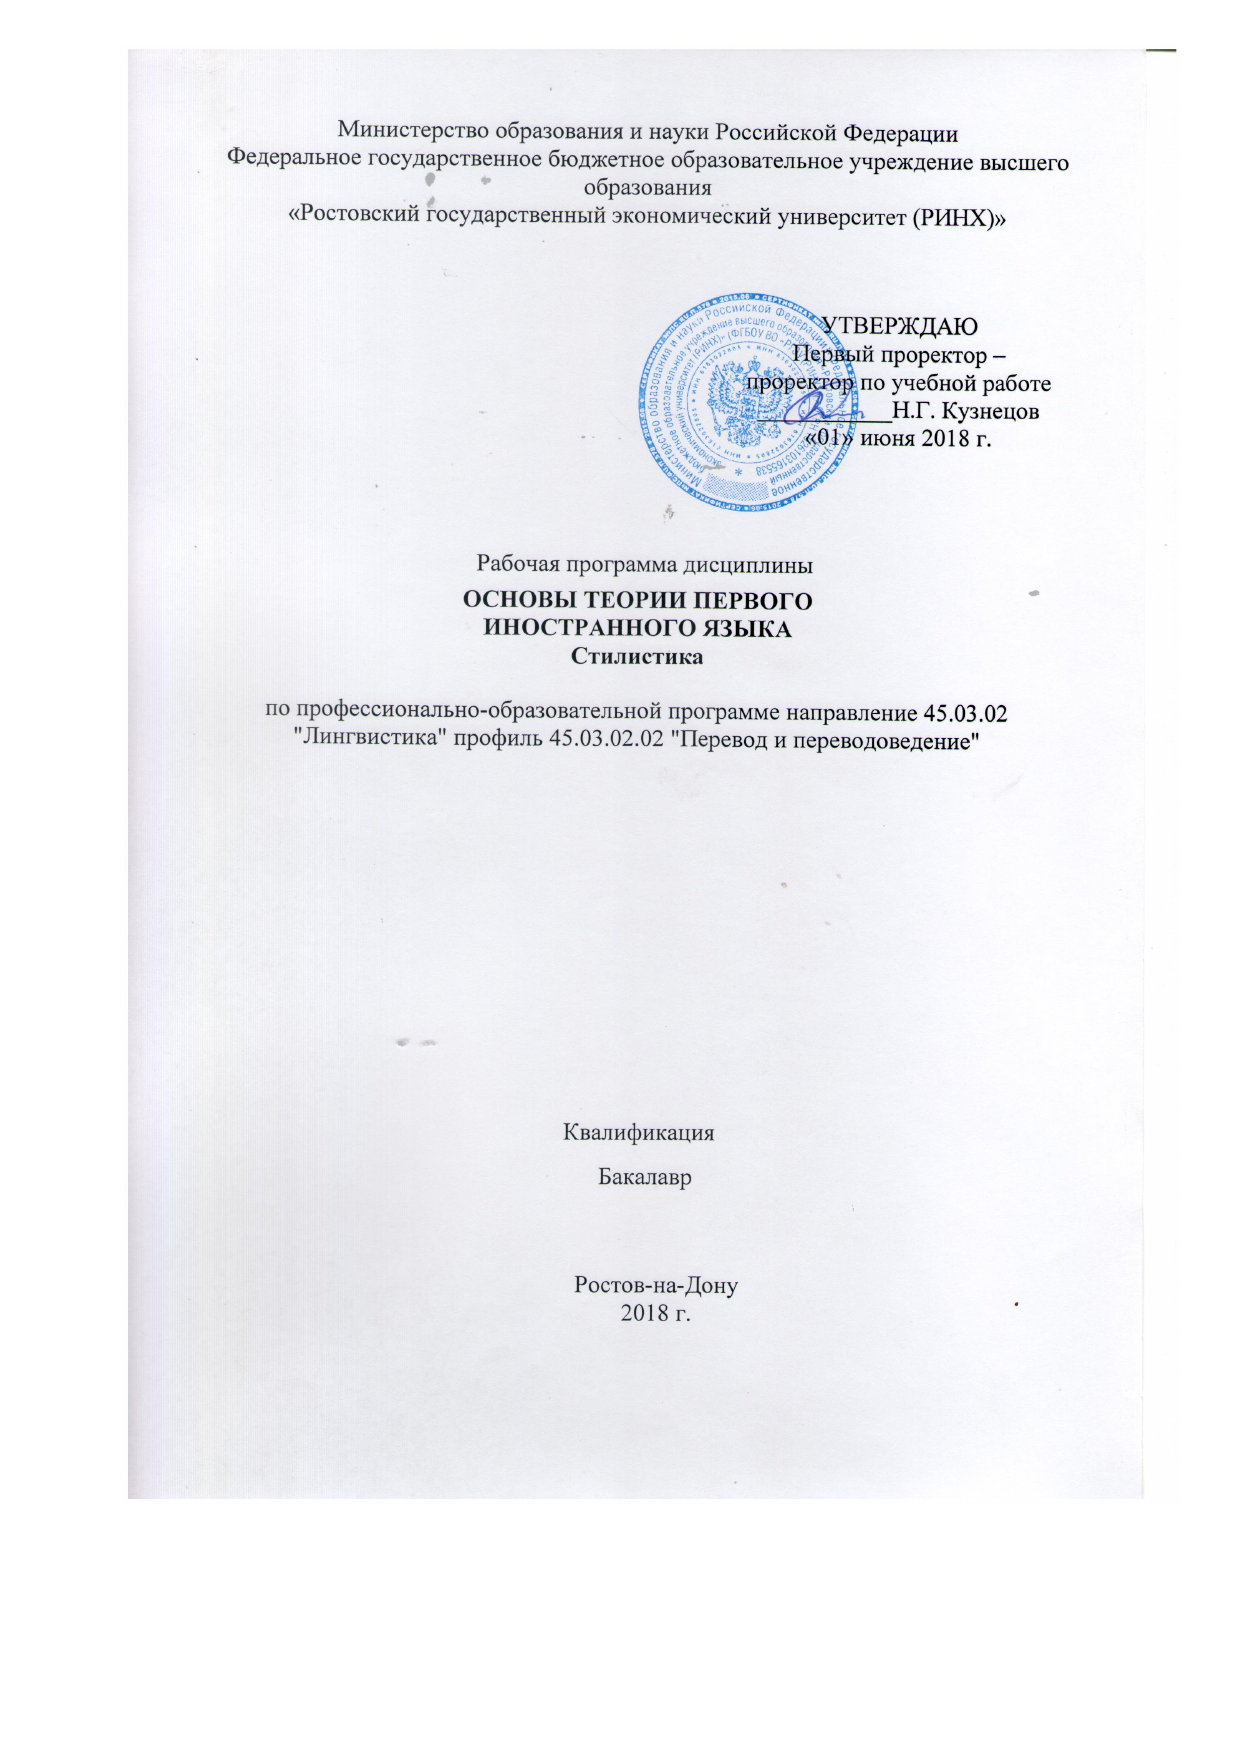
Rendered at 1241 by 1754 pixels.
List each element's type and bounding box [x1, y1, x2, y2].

picture [118, 44, 1182, 1504]
